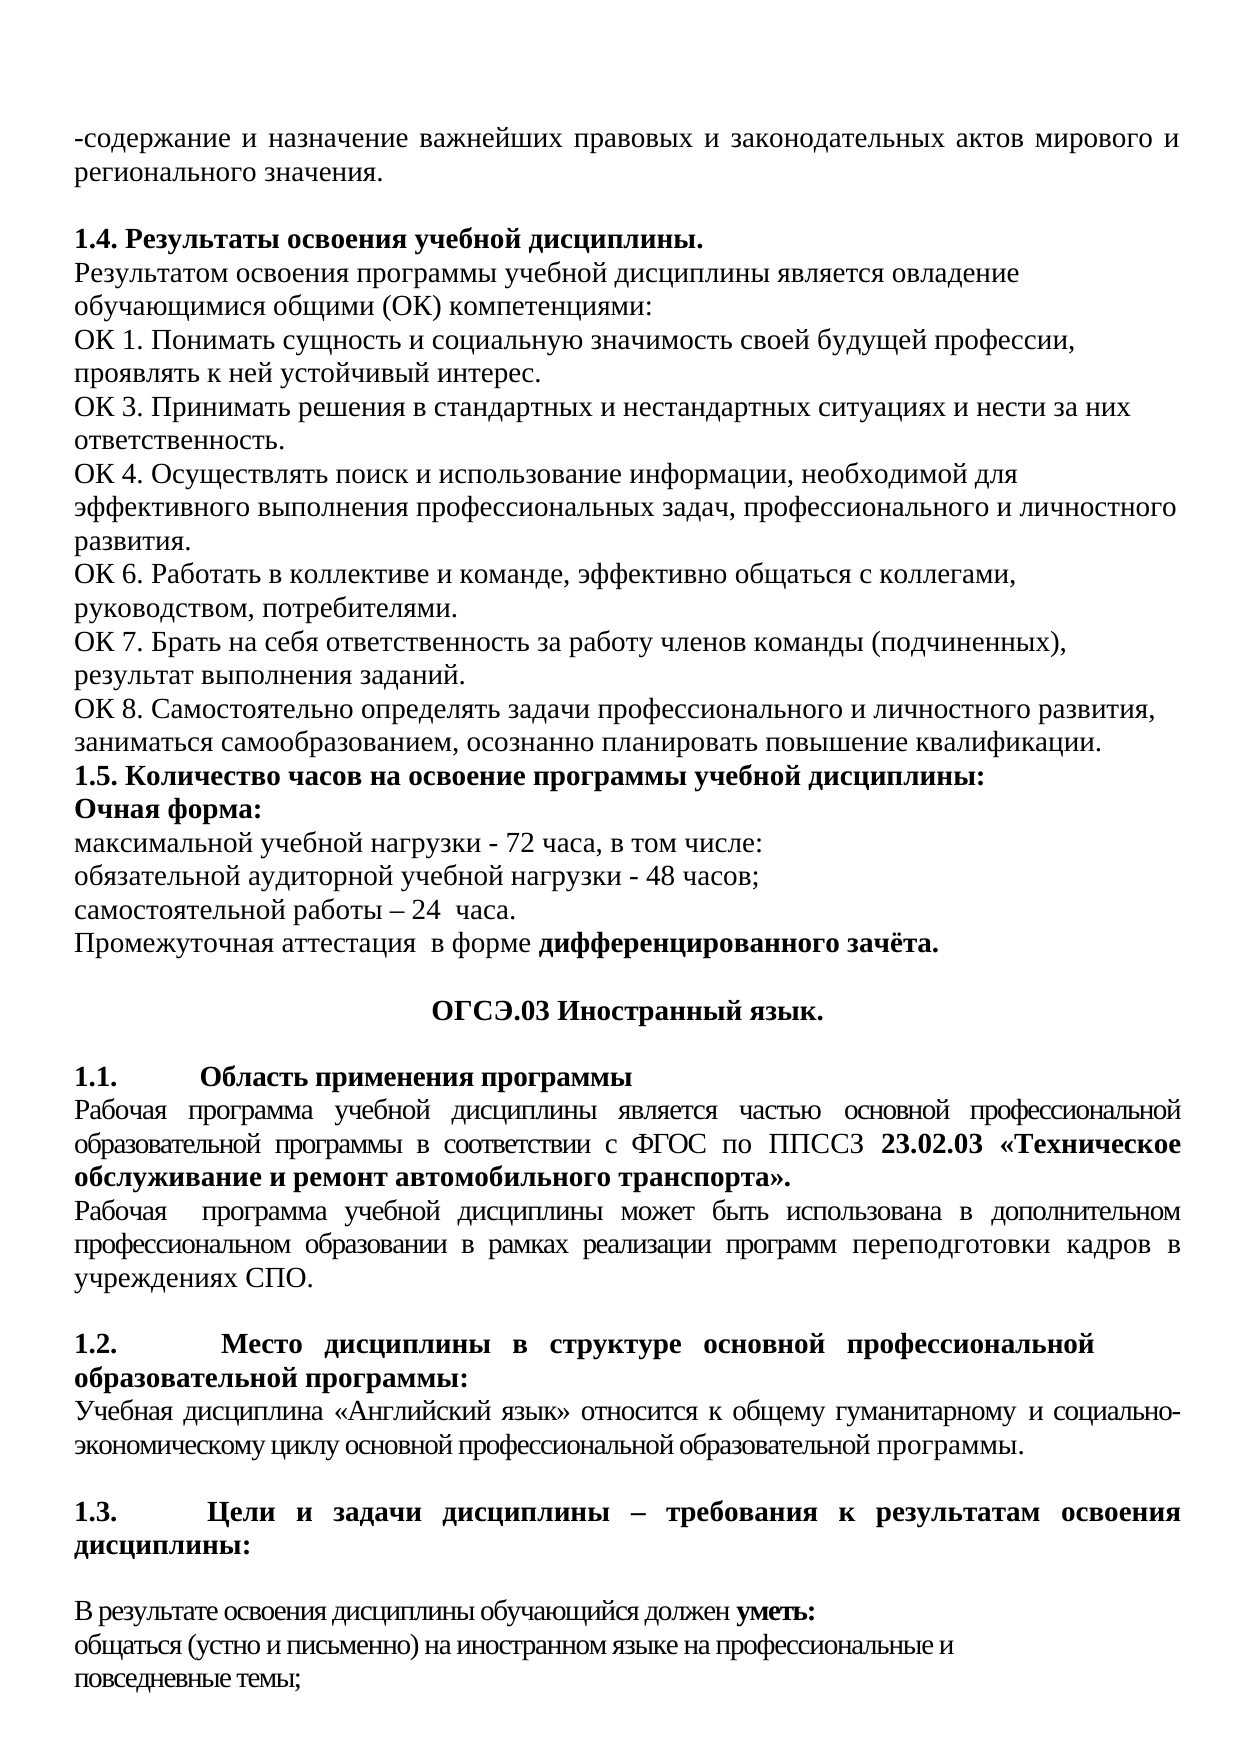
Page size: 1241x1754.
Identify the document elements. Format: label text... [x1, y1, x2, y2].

text повседневные темы; [74, 1660, 1181, 1694]
text 1.5. Количество часов на освоение программы учебной дисциплины: [74, 758, 1181, 791]
text ОГСЭ.03 Иностранный язык. [74, 993, 1181, 1026]
text общаться (устно и письменно) на иностранном языке на профессиональные и [74, 1627, 1181, 1660]
text Учебная дисциплина «Английский язык» относится к общему гуманитарному и социально-экономическому циклу основной профессиональной образовательной программы. [74, 1393, 1181, 1461]
text Рабочая программа учебной дисциплины является частью основной профессиональной образовательной программы в соответствии с ФГОС по ППССЗ 23.02.03 «Техническое обслуживание и ремонт автомобильного транспорта». [74, 1092, 1181, 1193]
text ОК 8. Самостоятельно определять задачи профессионального и личностного развития, заниматься самообразованием, осознанно планировать повышение квалификации. [74, 691, 1181, 758]
text 1.2. Место дисциплины в структуре основной профессиональной образовательной программы: [74, 1326, 1181, 1393]
text 1.4. Результаты освоения учебной дисциплины. [74, 221, 1181, 255]
text 1.3. Цели и задачи дисциплины – требования к результатам освоения дисциплины: [74, 1494, 1181, 1561]
text Промежуточная аттестация в форме дифференцированного зачёта. [74, 926, 1181, 959]
text Результатом освоения программы учебной дисциплины является овладение обучающимися общими (ОК) компетенциями: [74, 255, 1181, 322]
text -содержание и назначение важнейших правовых и законодательных актов мирового и регионального значения. [74, 121, 1181, 188]
text ОК 4. Осуществлять поиск и использование информации, необходимой для эффективного выполнения профессиональных задач, профессионального и личностного развития. [74, 456, 1181, 557]
text ОК 3. Принимать решения в стандартных и нестандартных ситуациях и нести за них ответственность. [74, 389, 1181, 456]
text 1.1. Область применения программы [74, 1059, 1181, 1092]
text ОК 6. Работать в коллективе и команде, эффективно общаться с коллегами, руководством, потребителями. [74, 557, 1181, 624]
text Рабочая программа учебной дисциплины может быть использована в дополнительном профессиональном образовании в рамках реализации программ переподготовки кадров в учреждениях СПО. [74, 1193, 1181, 1293]
text ОК 7. Брать на себя ответственность за работу членов команды (подчиненных), результат выполнения заданий. [74, 624, 1181, 691]
text Очная форма: [74, 791, 1181, 825]
text обязательной аудиторной учебной нагрузки - 48 часов; [74, 858, 1181, 892]
text ОК 1. Понимать сущность и социальную значимость своей будущей профессии, проявлять к ней устойчивый интерес. [74, 322, 1181, 389]
text В результате освоения дисциплины обучающийся должен уметь: [74, 1593, 1181, 1627]
text максимальной учебной нагрузки - 72 часа, в том числе: [74, 825, 1181, 858]
text самостоятельной работы – 24 часа. [74, 892, 1181, 926]
